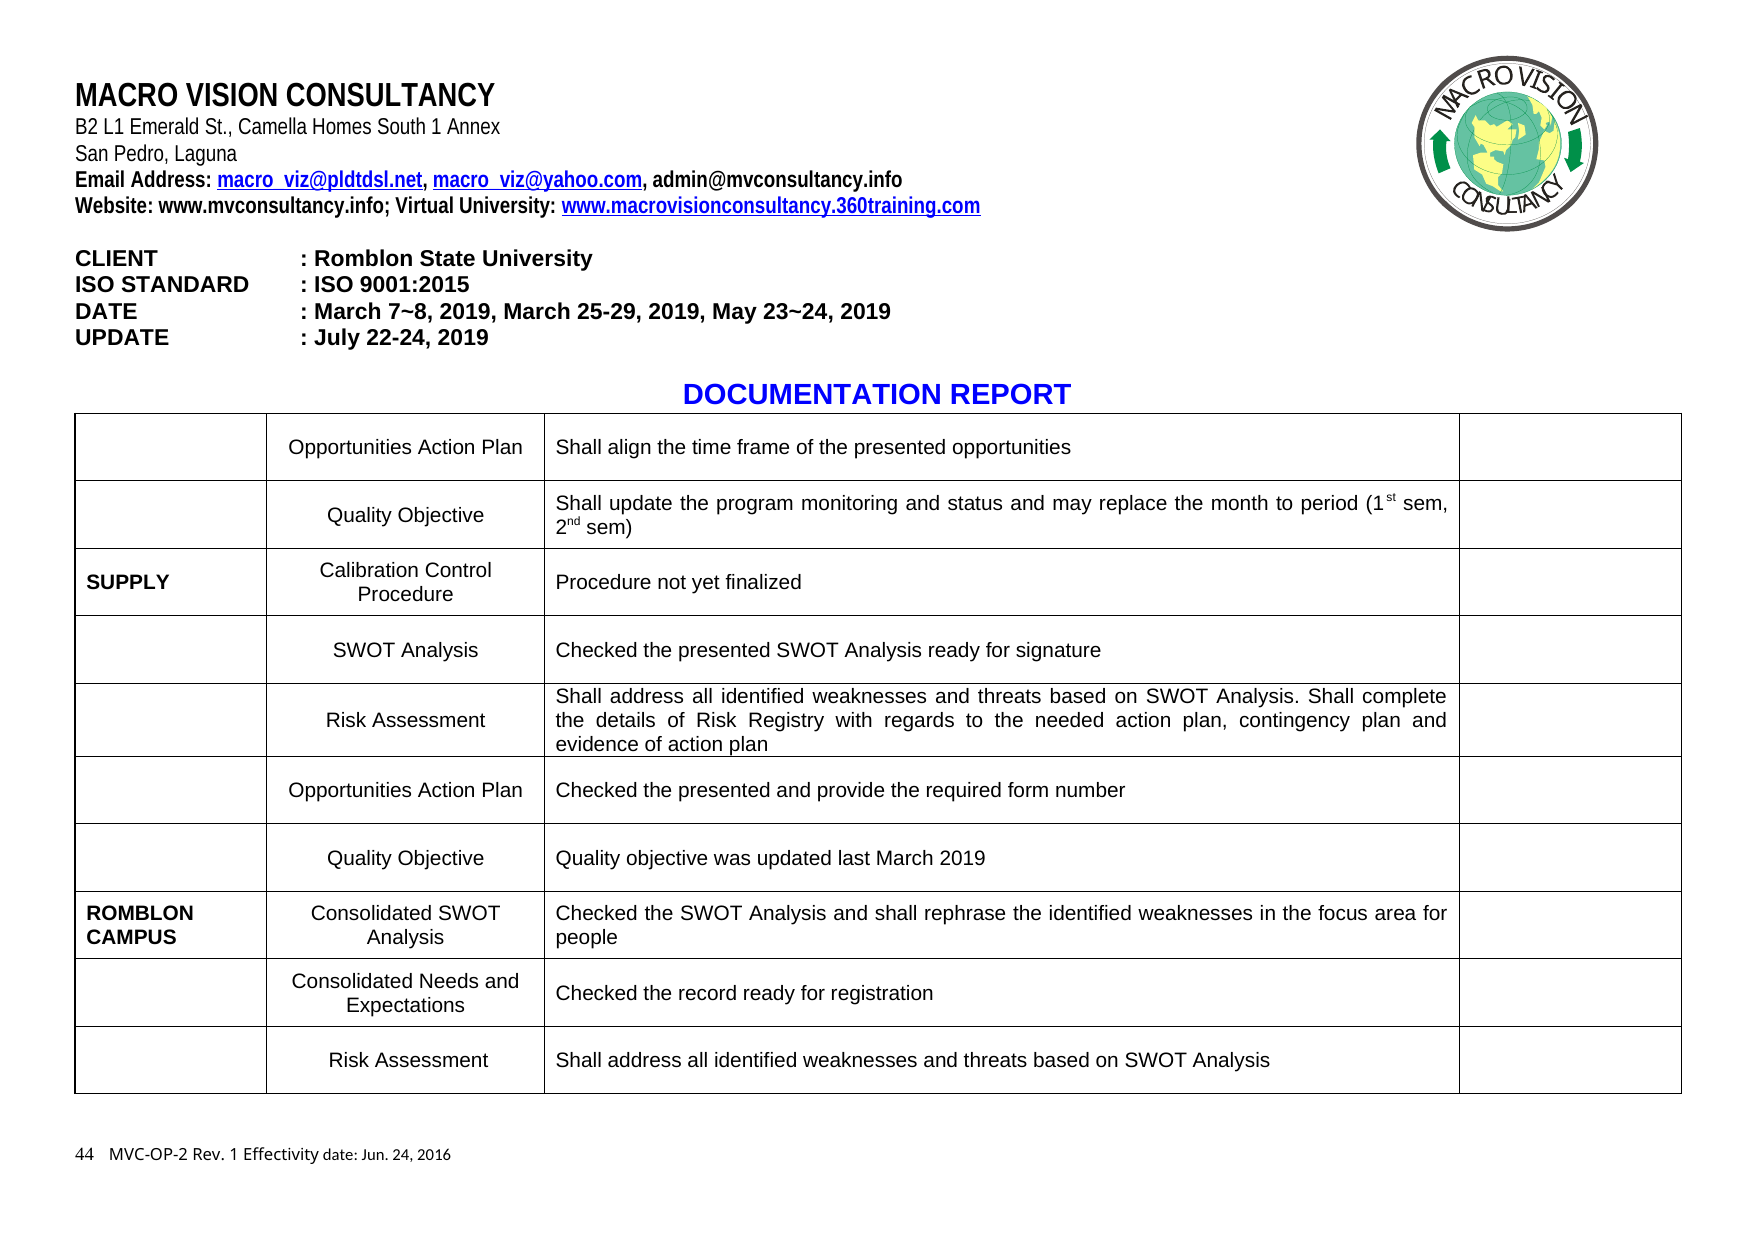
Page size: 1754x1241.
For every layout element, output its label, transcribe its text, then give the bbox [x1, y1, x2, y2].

table_cell Opportunities Action Plan [267, 414, 544, 480]
table_cell [1460, 616, 1681, 683]
table_cell SWOT Analysis [267, 616, 544, 683]
table_cell Risk Assessment [267, 1027, 544, 1093]
table_cell Shall align the time frame of the presented opportunities [545, 414, 1459, 480]
table_cell SUPPLY [76, 549, 266, 615]
table_cell [76, 684, 266, 756]
table_cell [1460, 824, 1681, 891]
table_cell Opportunities Action Plan [267, 757, 544, 823]
table_cell [1460, 1027, 1681, 1093]
table_cell Checked the SWOT Analysis and shall rephrase the identified weaknesses in the focus area for people [545, 892, 1459, 958]
table_cell Calibration Control Procedure [267, 549, 544, 615]
table_cell Consolidated SWOT Analysis [267, 892, 544, 958]
table_cell [76, 1027, 266, 1093]
table_cell [1460, 757, 1681, 823]
table_cell ROMBLON CAMPUS [76, 892, 266, 958]
table_cell Shall address all identified weaknesses and threats based on SWOT Analysis [545, 1027, 1459, 1093]
table_cell [76, 959, 266, 1026]
table_cell [1460, 892, 1681, 958]
table_cell Shall update the program monitoring and status and may replace the month to period (1st sem, 2nd sem) [545, 481, 1459, 548]
table_cell Procedure not yet finalized [545, 549, 1459, 615]
table_cell Shall address all identified weaknesses and threats based on SWOT Analysis. Shall complete the details of Risk Registry with regards to the needed action plan, contingency plan and evidence of action plan [545, 684, 1459, 756]
table_cell [76, 616, 266, 683]
table_cell [1460, 959, 1681, 1026]
table_cell Quality Objective [267, 824, 544, 891]
table_cell [1460, 481, 1681, 548]
table_cell [76, 824, 266, 891]
table_cell [76, 414, 266, 480]
table_cell Checked the presented SWOT Analysis ready for signature [545, 616, 1459, 683]
table_cell Checked the record ready for registration [545, 959, 1459, 1026]
table_cell [76, 757, 266, 823]
table_cell Risk Assessment [267, 684, 544, 756]
table_cell [76, 481, 266, 548]
table_cell [1460, 549, 1681, 615]
table_cell Quality objective was updated last March 2019 [545, 824, 1459, 891]
table_cell Consolidated Needs and Expectations [267, 959, 544, 1026]
table_cell [1460, 684, 1681, 756]
table_cell Quality Objective [267, 481, 544, 548]
table_cell [1460, 414, 1681, 480]
table_cell Checked the presented and provide the required form number [545, 757, 1459, 823]
